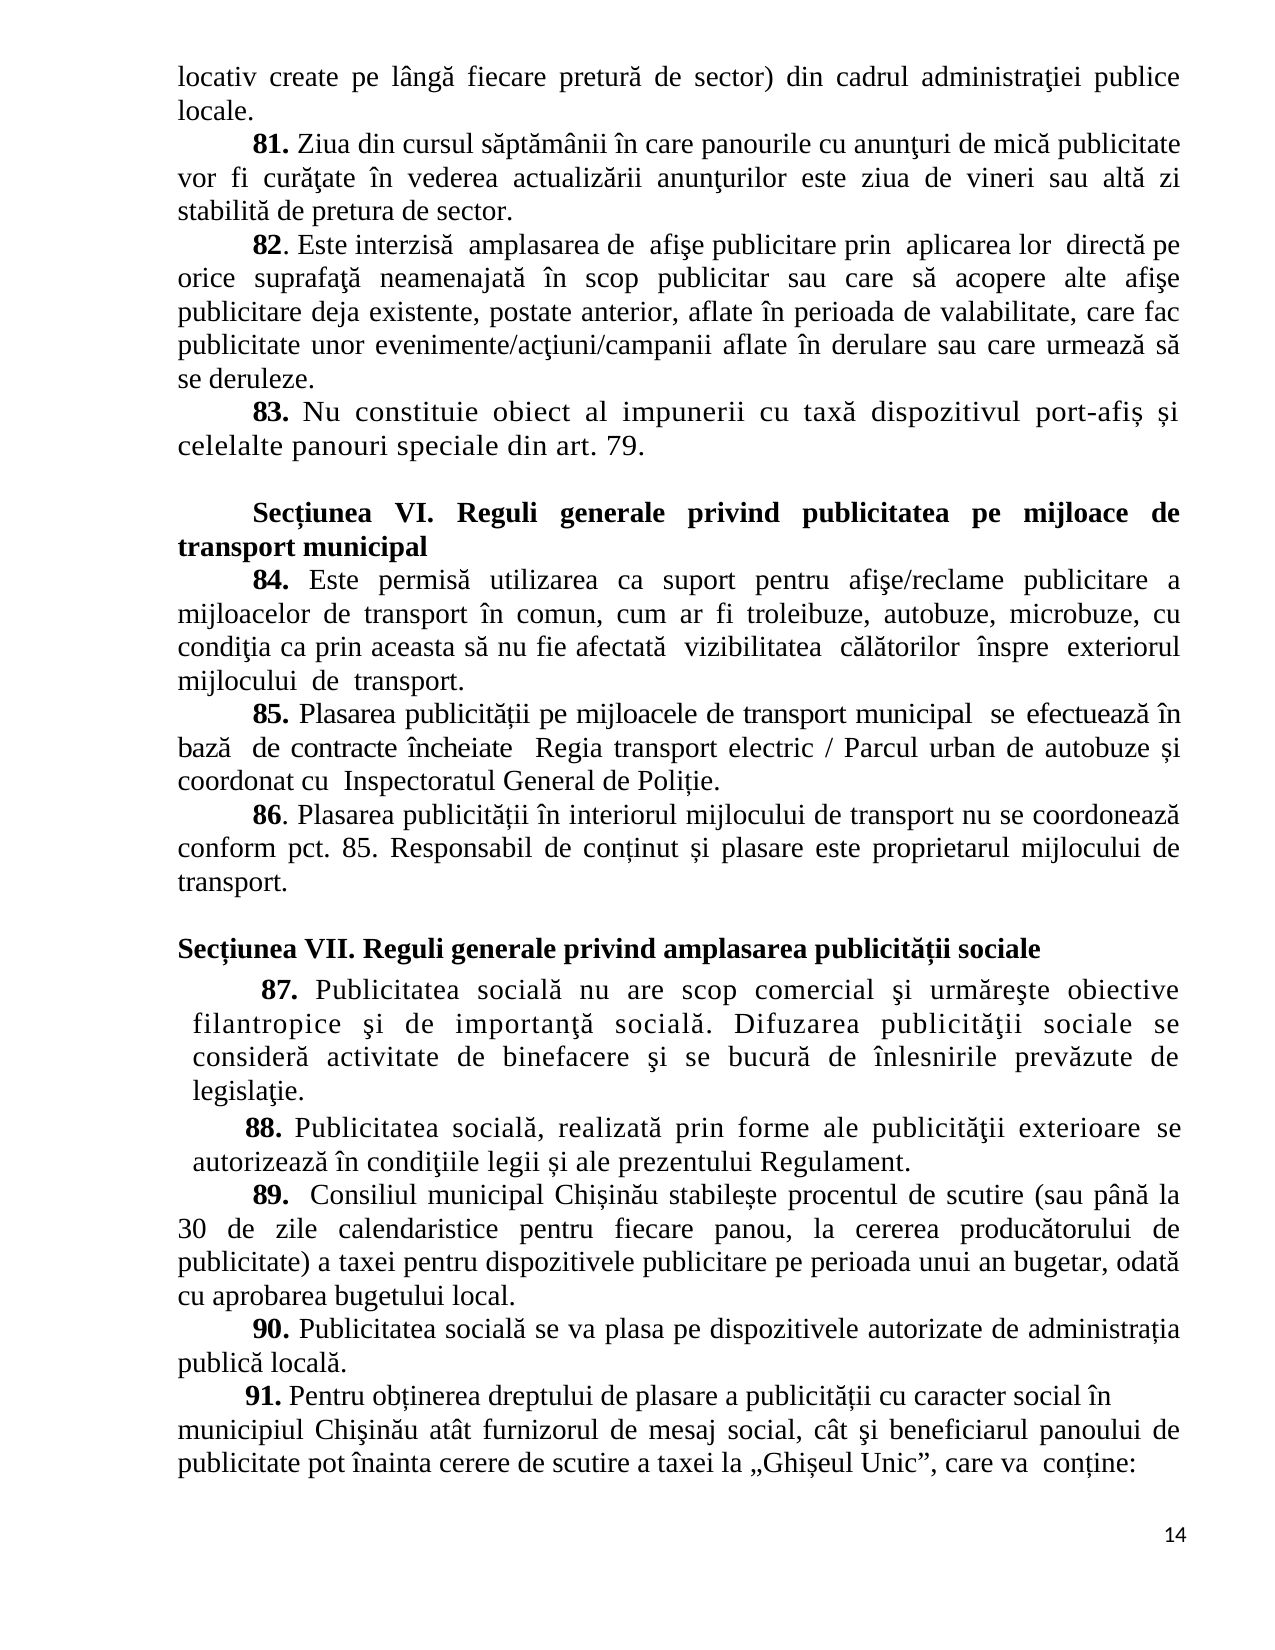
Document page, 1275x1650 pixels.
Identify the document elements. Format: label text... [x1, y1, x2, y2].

text 81. Ziua din cursul săptămânii în care panourile cu anunţuri de mică publicitate vor fi curăţate în vederea actualizării anunţurilor este ziua de vineri sau altă zi stabilită de pretura de sector. [177, 126, 1181, 227]
text 86. Plasarea publicității în interiorul mijlocului de transport nu se coordonează conform pct. 85. Responsabil de conținut și plasare este proprietarul mijlocului de transport. [177, 797, 1181, 898]
text Secțiunea VI. Reguli generale privind publicitatea pe mijloace de transport municipal [177, 495, 1181, 562]
text municipiul Chişinău atât furnizorul de mesaj social, cât şi beneficiarul panoului de publicitate pot înainta cerere de scutire a taxei la „Ghișeul Unic”, care va conține: [177, 1412, 1181, 1479]
text 87. Publicitatea socială nu are scop comercial şi urmăreşte obiective filantropice şi de importanţă socială. Difuzarea publicităţii sociale se consideră activitate de binefacere şi se bucură de înlesnirile prevăzute de legislaţie. [192, 972, 1181, 1106]
text 89. Consiliul municipal Chișinău stabilește procentul de scutire (sau până la 30 de zile calendaristice pentru fiecare panou, la cererea producătorului de publicitate) a taxei pentru dispozitivele publicitare pe perioada unui an bugetar, odată cu aprobarea bugetului local. [177, 1177, 1181, 1311]
text 90. Publicitatea socială se va plasa pe dispozitivele autorizate de administrația publică locală. [177, 1311, 1181, 1378]
text Secțiunea VII. Reguli generale privind amplasarea publicității sociale [177, 931, 1181, 965]
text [177, 59, 1181, 126]
text 91. Pentru obținerea dreptului de plasare a publicității cu caracter social în [245, 1378, 1181, 1412]
text 83. Nu constituie obiect al impunerii cu taxă dispozitivul port-afiș și celelalte panouri speciale din art. 79. [177, 394, 1181, 462]
text 84. Este permisă utilizarea ca suport pentru afişe/reclame publicitare a mijloacelor de transport în comun, cum ar fi troleibuze, autobuze, microbuze, cu condiţia ca prin aceasta să nu fie afectată vizibilitatea călătorilor înspre exteriorul mijlocului de transport. [177, 562, 1181, 696]
text 82. Este interzisă amplasarea de afişe publicitare prin aplicarea lor directă pe orice suprafaţă neamenajată în scop publicitar sau care să acopere alte afişe publicitare deja existente, postate anterior, aflate în perioada de valabilitate, care fac publicitate unor evenimente/acţiuni/campanii aflate în derulare sau care urmează să se deruleze. [177, 227, 1181, 394]
text 85. Plasarea publicității pe mijloacele de transport municipal se efectuează în bază de contracte încheiate Regia transport electric / Parcul urban de autobuze și coordonat cu Inspectoratul General de Poliție. [177, 696, 1181, 797]
text 88. Publicitatea socială, realizată prin forme ale publicităţii exterioare se autorizează în condiţiile legii și ale prezentului Regulament. [192, 1110, 1181, 1177]
